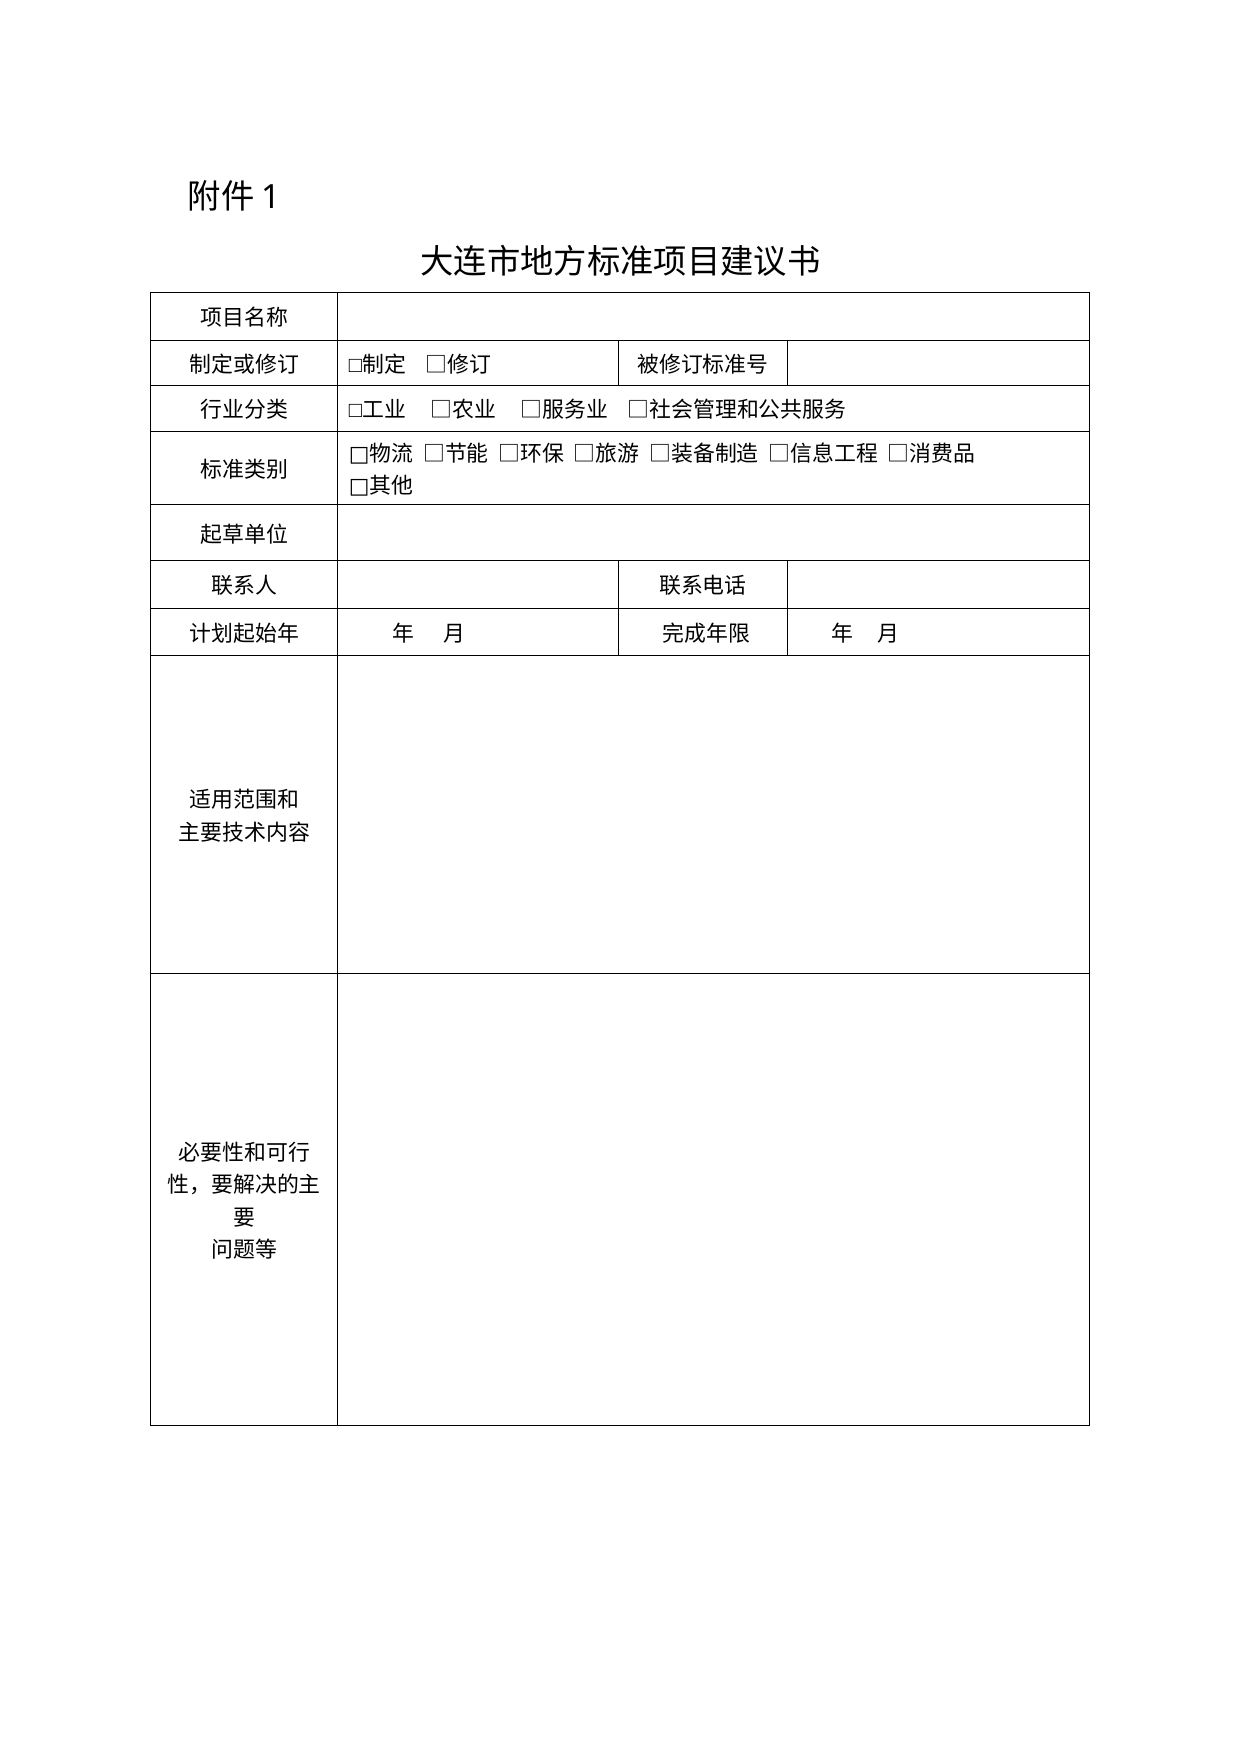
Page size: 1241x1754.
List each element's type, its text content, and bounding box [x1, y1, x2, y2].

table_cell [788, 561, 1089, 607]
text 附件1 [187, 162, 1053, 227]
table_cell □工业 □农业 □服务业 □社会管理和公共服务 [338, 386, 1089, 431]
table_cell 年 月 [788, 609, 1089, 655]
text 大连市地方标准项目建议书 [187, 227, 1053, 292]
table_cell [338, 974, 1089, 1424]
table_cell [338, 505, 1089, 560]
table_cell 行业分类 [151, 386, 337, 431]
table_cell 必要性和可行性，要解决的主要 问题等 [151, 974, 337, 1424]
table_cell 年 月 [338, 609, 618, 655]
table_cell 适用范围和 主要技术内容 [151, 656, 337, 973]
table_cell 制定或修订 [151, 341, 337, 385]
table_cell 被修订标准号 [619, 341, 787, 385]
table_cell [788, 341, 1089, 385]
table_cell 标准类别 [151, 432, 337, 504]
table_cell [338, 561, 618, 607]
table_header [338, 293, 1089, 339]
table_cell 起草单位 [151, 505, 337, 560]
table_cell 完成年限 [619, 609, 787, 655]
table_cell 联系人 [151, 561, 337, 607]
table_header 项目名称 [151, 293, 337, 339]
table_cell 计划起始年 [151, 609, 337, 655]
table_cell [338, 656, 1089, 973]
table_cell 联系电话 [619, 561, 787, 607]
table_cell □物流 □节能 □环保 □旅游 □装备制造 □信息工程 □消费品 □其他 [338, 432, 1089, 504]
table_cell □制定 □修订 [338, 341, 618, 385]
